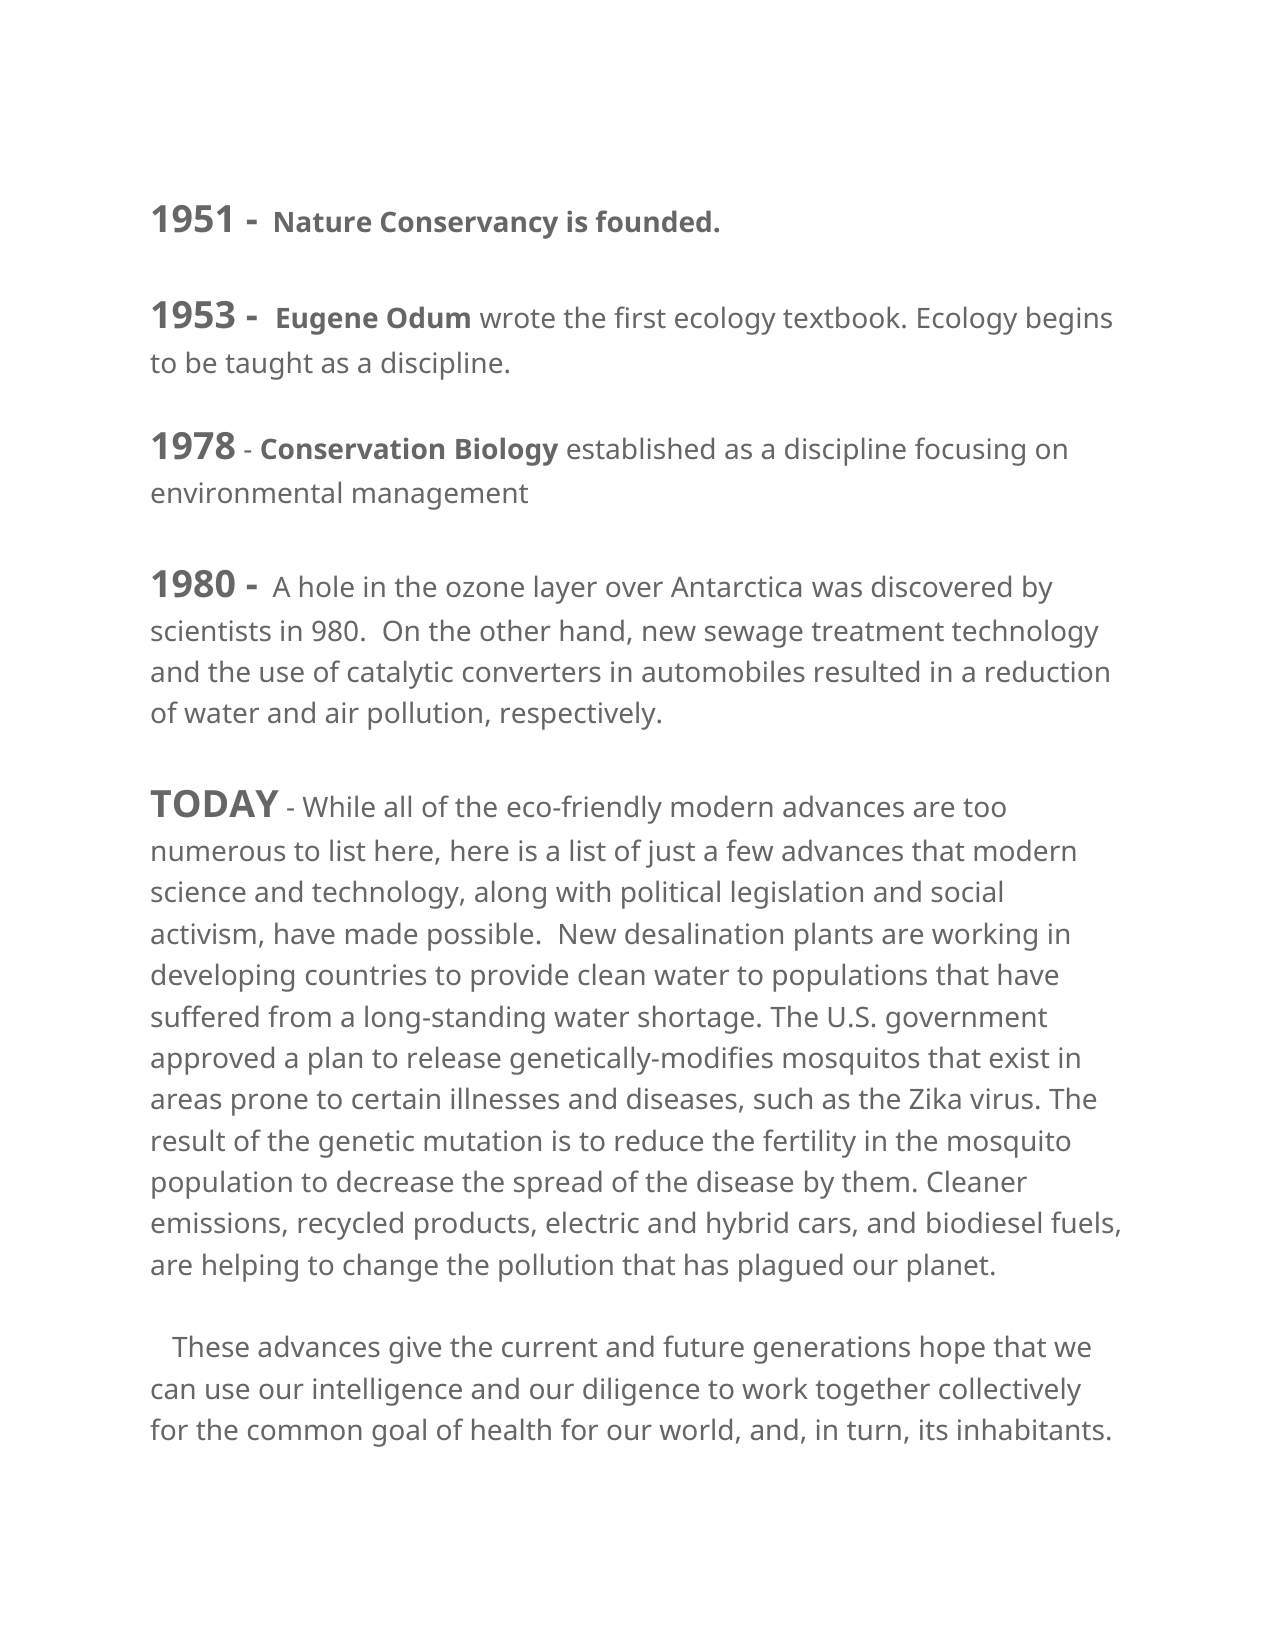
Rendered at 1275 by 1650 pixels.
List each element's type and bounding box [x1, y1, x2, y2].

text [150, 150, 1125, 1449]
